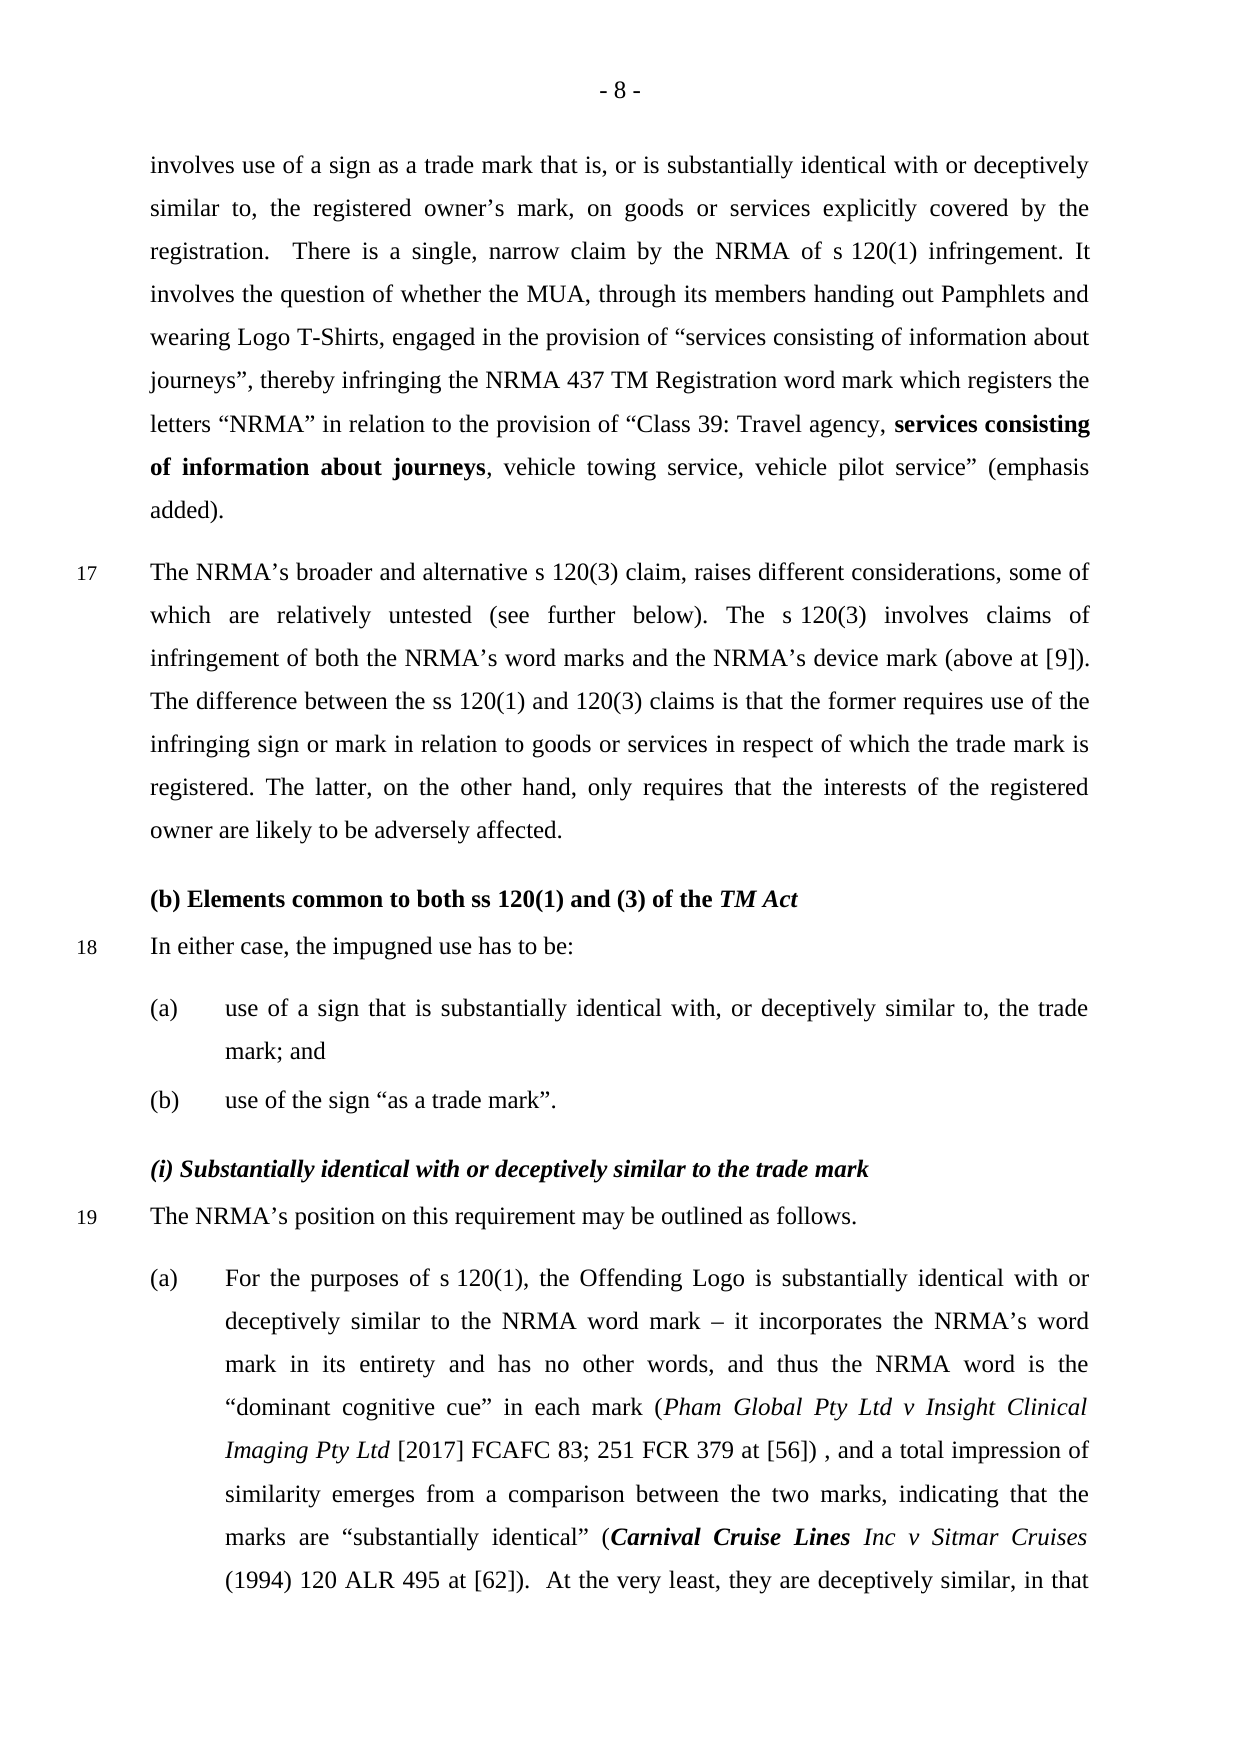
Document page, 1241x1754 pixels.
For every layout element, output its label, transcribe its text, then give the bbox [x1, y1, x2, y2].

list use of a sign that is substantially identical with, or deceptively similar to, the trade mark; and [150, 993, 1090, 1065]
text In either case, the impugned use has to be: [76, 931, 1090, 960]
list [150, 1263, 1090, 1594]
subtitle (i) Substantially identical with or deceptively similar to the trade mark [150, 1154, 1090, 1182]
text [76, 150, 1090, 524]
subtitle (b) Elements common to both ss 120(1) and (3) of the TM Act [150, 884, 1090, 912]
list use of the sign “as a trade mark”. [150, 1086, 1090, 1114]
text The NRMA’s broader and alternative s 120(3) claim, raises different considerations, some of which are relatively untested (see further below). The s 120(3) involves claims of infringement of both the NRMA’s word marks and the NRMA’s device mark (above at [9]). The difference between the ss 120(1) and 120(3) claims is that the former requires use of the infringing sign or mark in relation to goods or services in respect of which the trade mark is registered. The latter, on the other hand, only requires that the interests of the registered owner are likely to be adversely affected. [76, 557, 1090, 844]
text The NRMA’s position on this requirement may be outlined as follows. [76, 1201, 1090, 1230]
